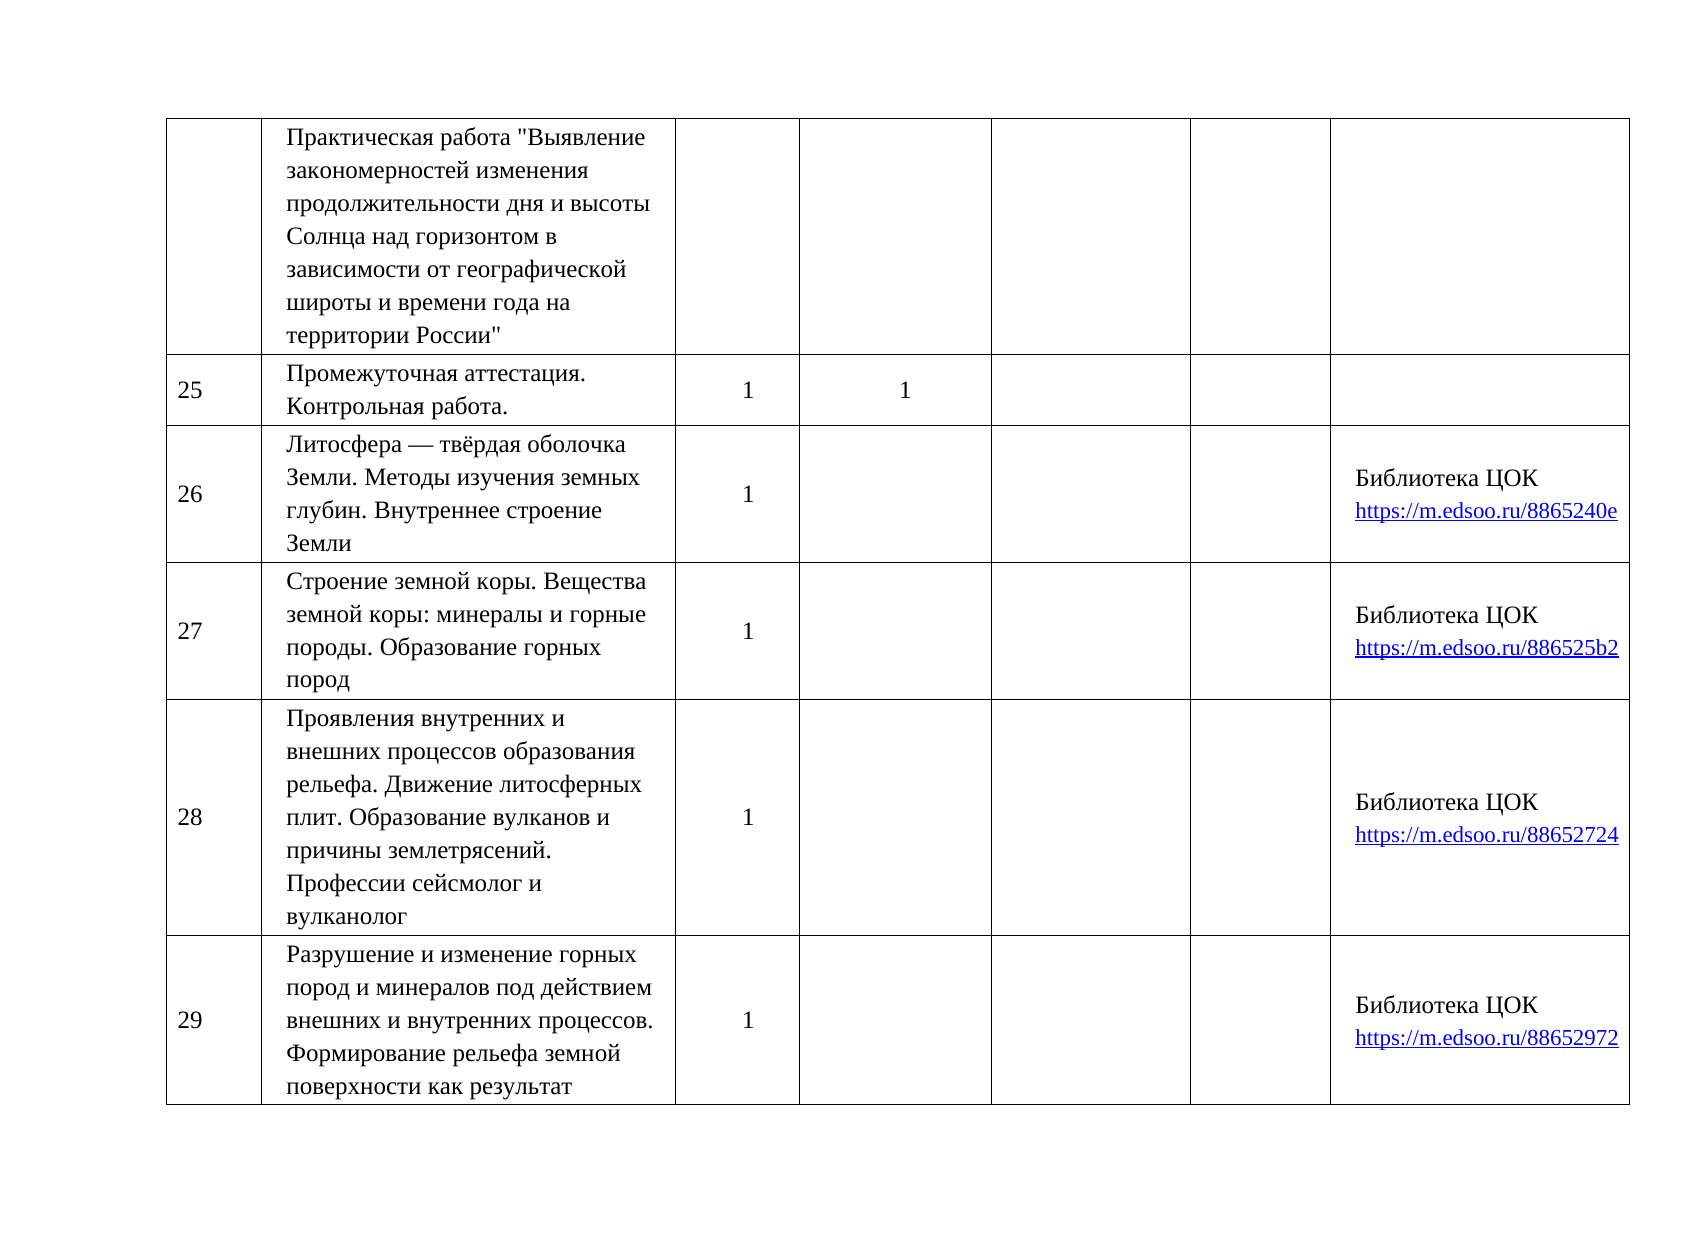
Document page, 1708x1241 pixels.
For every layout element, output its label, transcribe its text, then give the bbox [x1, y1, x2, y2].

table_cell [992, 563, 1190, 698]
table_header [992, 119, 1190, 354]
table_cell [1331, 355, 1629, 424]
table_cell 29 [167, 936, 261, 1104]
table_cell 27 [167, 563, 261, 698]
table_cell [800, 936, 991, 1104]
table_cell Библиотека ЦОК https://m.edsoo.ru/8865240e [1331, 426, 1629, 562]
table_header Практическая работа "Выявление закономерностей изменения продолжительности дня и высоты Солнца над горизонтом в зависимости от географической широты и времени года на территории России" [262, 119, 675, 354]
table_header [800, 119, 991, 354]
table_cell [800, 700, 991, 934]
table_cell Промежуточная аттестация. Контрольная работа. [262, 355, 675, 424]
table_header [1191, 119, 1330, 354]
table_cell [992, 355, 1190, 424]
table_header [676, 119, 799, 354]
table_cell Строение земной коры. Вещества земной коры: минералы и горные породы. Образование горных пород [262, 563, 675, 698]
table_cell [800, 426, 991, 562]
table_cell 1 [676, 700, 799, 934]
table_header [1331, 119, 1629, 354]
table_cell [992, 426, 1190, 562]
table_cell 1 [676, 936, 799, 1104]
table_cell [1191, 355, 1330, 424]
table_cell 1 [676, 563, 799, 698]
table_cell [800, 563, 991, 698]
table_cell [992, 700, 1190, 934]
table_cell 1 [676, 355, 799, 424]
table_header [167, 119, 261, 354]
table_cell [1191, 563, 1330, 698]
table_cell [1191, 936, 1330, 1104]
table_cell 28 [167, 700, 261, 934]
table_cell Библиотека ЦОК https://m.edsoo.ru/886525b2 [1331, 563, 1629, 698]
table_cell 26 [167, 426, 261, 562]
table_cell [1191, 700, 1330, 934]
table_cell Литосфера — твёрдая оболочка Земли. Методы изучения земных глубин. Внутреннее строение Земли [262, 426, 675, 562]
table_cell 1 [800, 355, 991, 424]
table_cell Библиотека ЦОК https://m.edsoo.ru/88652972 [1331, 936, 1629, 1104]
table_cell Разрушение и изменение горных пород и минералов под действием внешних и внутренних процессов. Формирование рельефа земной поверхности как результат [262, 936, 675, 1104]
table_cell [992, 936, 1190, 1104]
table_cell 25 [167, 355, 261, 424]
table_cell Библиотека ЦОК https://m.edsoo.ru/88652724 [1331, 700, 1629, 934]
table_cell 1 [676, 426, 799, 562]
table_cell [1191, 426, 1330, 562]
table_cell Проявления внутренних и внешних процессов образования рельефа. Движение литосферных плит. Образование вулканов и причины землетрясений. Профессии сейсмолог и вулканолог [262, 700, 675, 934]
